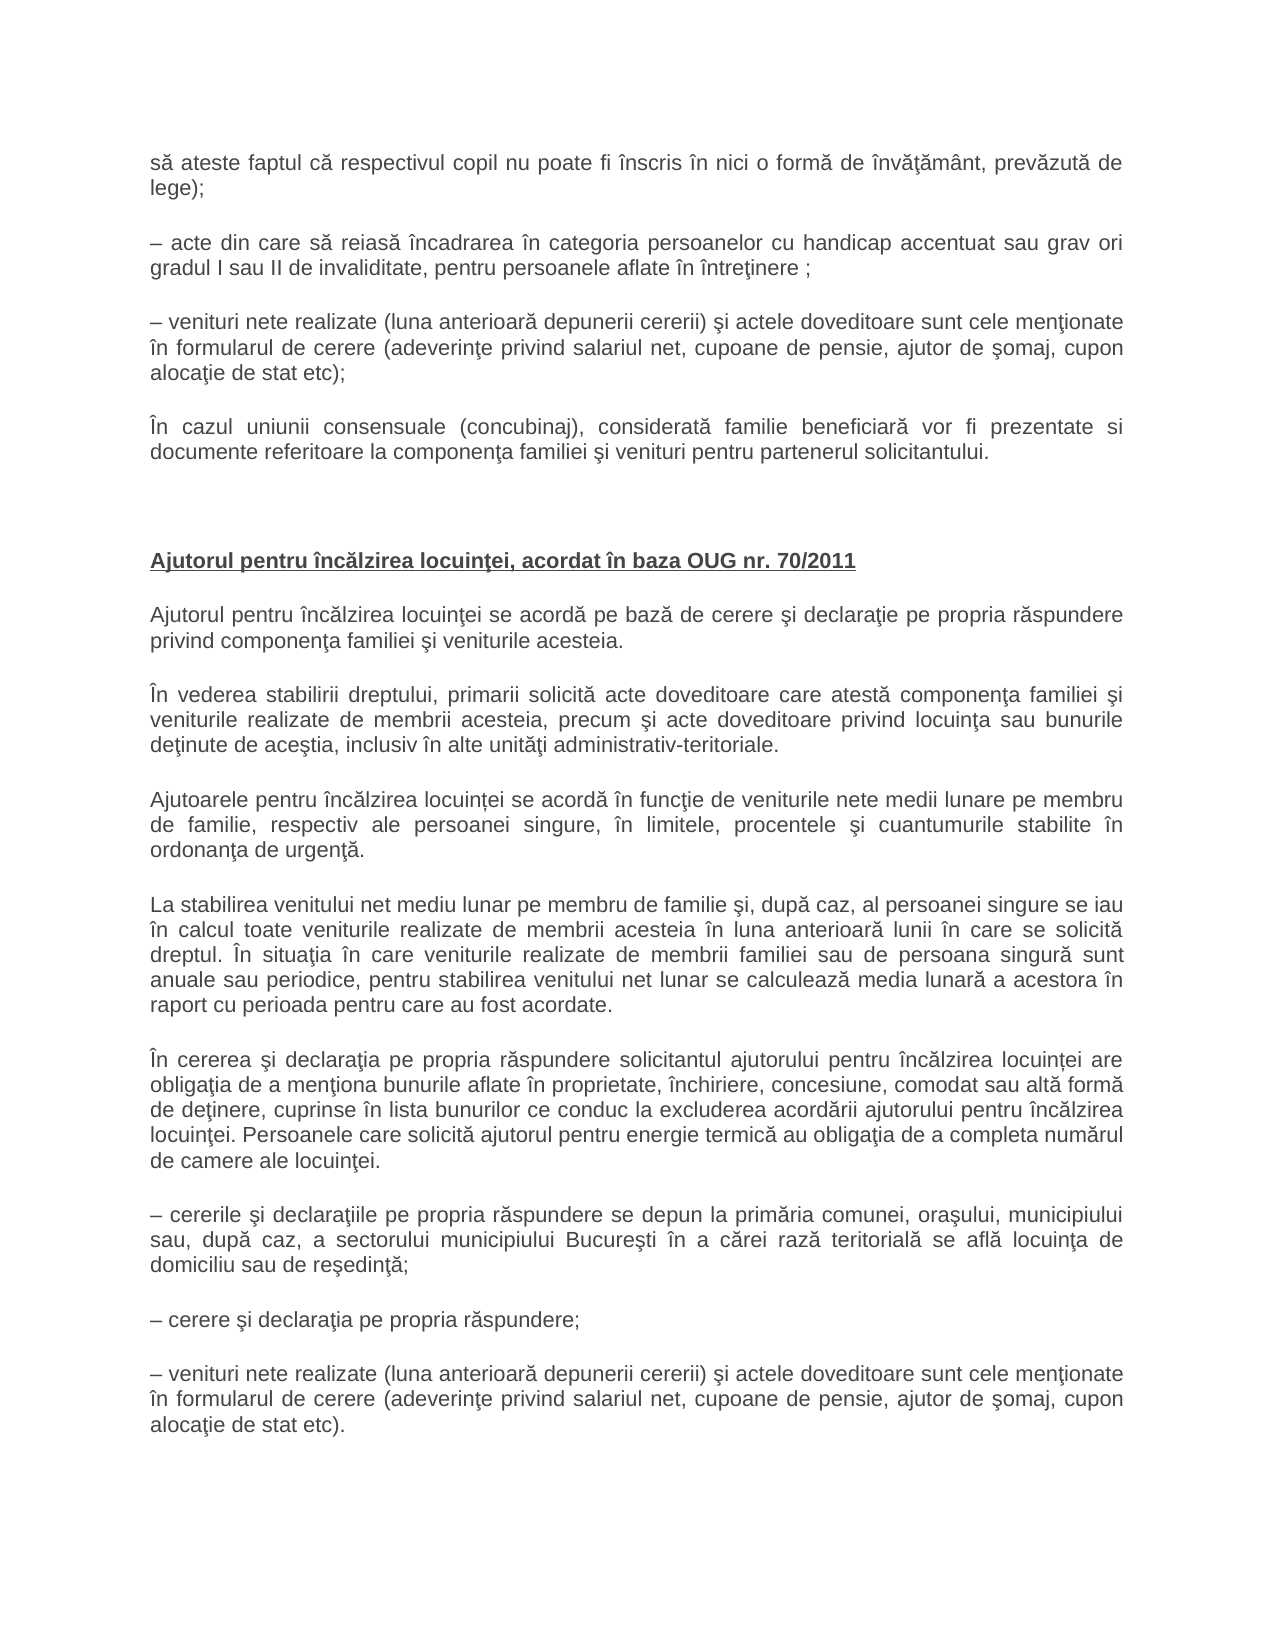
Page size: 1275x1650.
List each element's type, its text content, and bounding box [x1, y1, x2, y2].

text – cererile şi declaraţiile pe propria răspundere se depun la primăria comunei, oraşului, municipiului sau, după caz, a sectorului municipiului Bucureşti în a cărei rază teritorială se află locuinţa de domiciliu sau de reşedinţă; [150, 1202, 1125, 1277]
text În cererea şi declaraţia pe propria răspundere solicitantul ajutorului pentru încălzirea locuinței are obligaţia de a menţiona bunurile aflate în proprietate, închiriere, concesiune, comodat sau altă formă de deţinere, cuprinse în lista bunurilor ce conduc la excluderea acordării ajutorului pentru încălzirea locuinţei. Persoanele care solicită ajutorul pentru energie termică au obligaţia de a completa numărul de camere ale locuinţei. [150, 1047, 1125, 1173]
text Ajutoarele pentru încălzirea locuinței se acordă în funcţie de veniturile nete medii lunare pe membru de familie, respectiv ale persoanei singure, în limitele, procentele şi cuantumurile stabilite în ordonanţa de urgenţă. [150, 787, 1125, 862]
text Ajutorul pentru încălzirea locuinţei, acordat în baza OUG nr. 70/2011 [150, 548, 1125, 573]
text Ajutorul pentru încălzirea locuinţei se acordă pe bază de cerere şi declaraţie pe propria răspundere privind componenţa familiei şi veniturile acesteia. [150, 602, 1125, 653]
text În vederea stabilirii dreptului, primarii solicită acte doveditoare care atestă componenţa familiei şi veniturile realizate de membrii acesteia, precum şi acte doveditoare privind locuinţa sau bunurile deţinute de aceştia, inclusiv în alte unităţi administrativ-teritoriale. [150, 682, 1125, 757]
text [150, 150, 1125, 200]
text – venituri nete realizate (luna anterioară depunerii cererii) şi actele doveditoare sunt cele menţionate în formularul de cerere (adeverinţe privind salariul net, cupoane de pensie, ajutor de şomaj, cupon alocaţie de stat etc). [150, 1361, 1125, 1437]
text În cazul uniunii consensuale (concubinaj), considerată familie beneficiară vor fi prezentate si documente referitoare la componenţa familiei şi venituri pentru partenerul solicitantului. [150, 414, 1125, 464]
text – cerere şi declaraţia pe propria răspundere; [150, 1307, 1125, 1332]
text – acte din care să reiasă încadrarea în categoria persoanelor cu handicap accentuat sau grav ori gradul I sau II de invaliditate, pentru persoanele aflate în întreţinere ; [150, 229, 1125, 280]
text La stabilirea venitului net mediu lunar pe membru de familie şi, după caz, al persoanei singure se iau în calcul toate veniturile realizate de membrii acesteia în luna anterioară lunii în care se solicită dreptul. În situaţia în care veniturile realizate de membrii familiei sau de persoana singură sunt anuale sau periodice, pentru stabilirea venitului net lunar se calculează media lunară a acestora în raport cu perioada pentru care au fost acordate. [150, 891, 1125, 1017]
text – venituri nete realizate (luna anterioară depunerii cererii) şi actele doveditoare sunt cele menţionate în formularul de cerere (adeverinţe privind salariul net, cupoane de pensie, ajutor de şomaj, cupon alocaţie de stat etc); [150, 309, 1125, 385]
